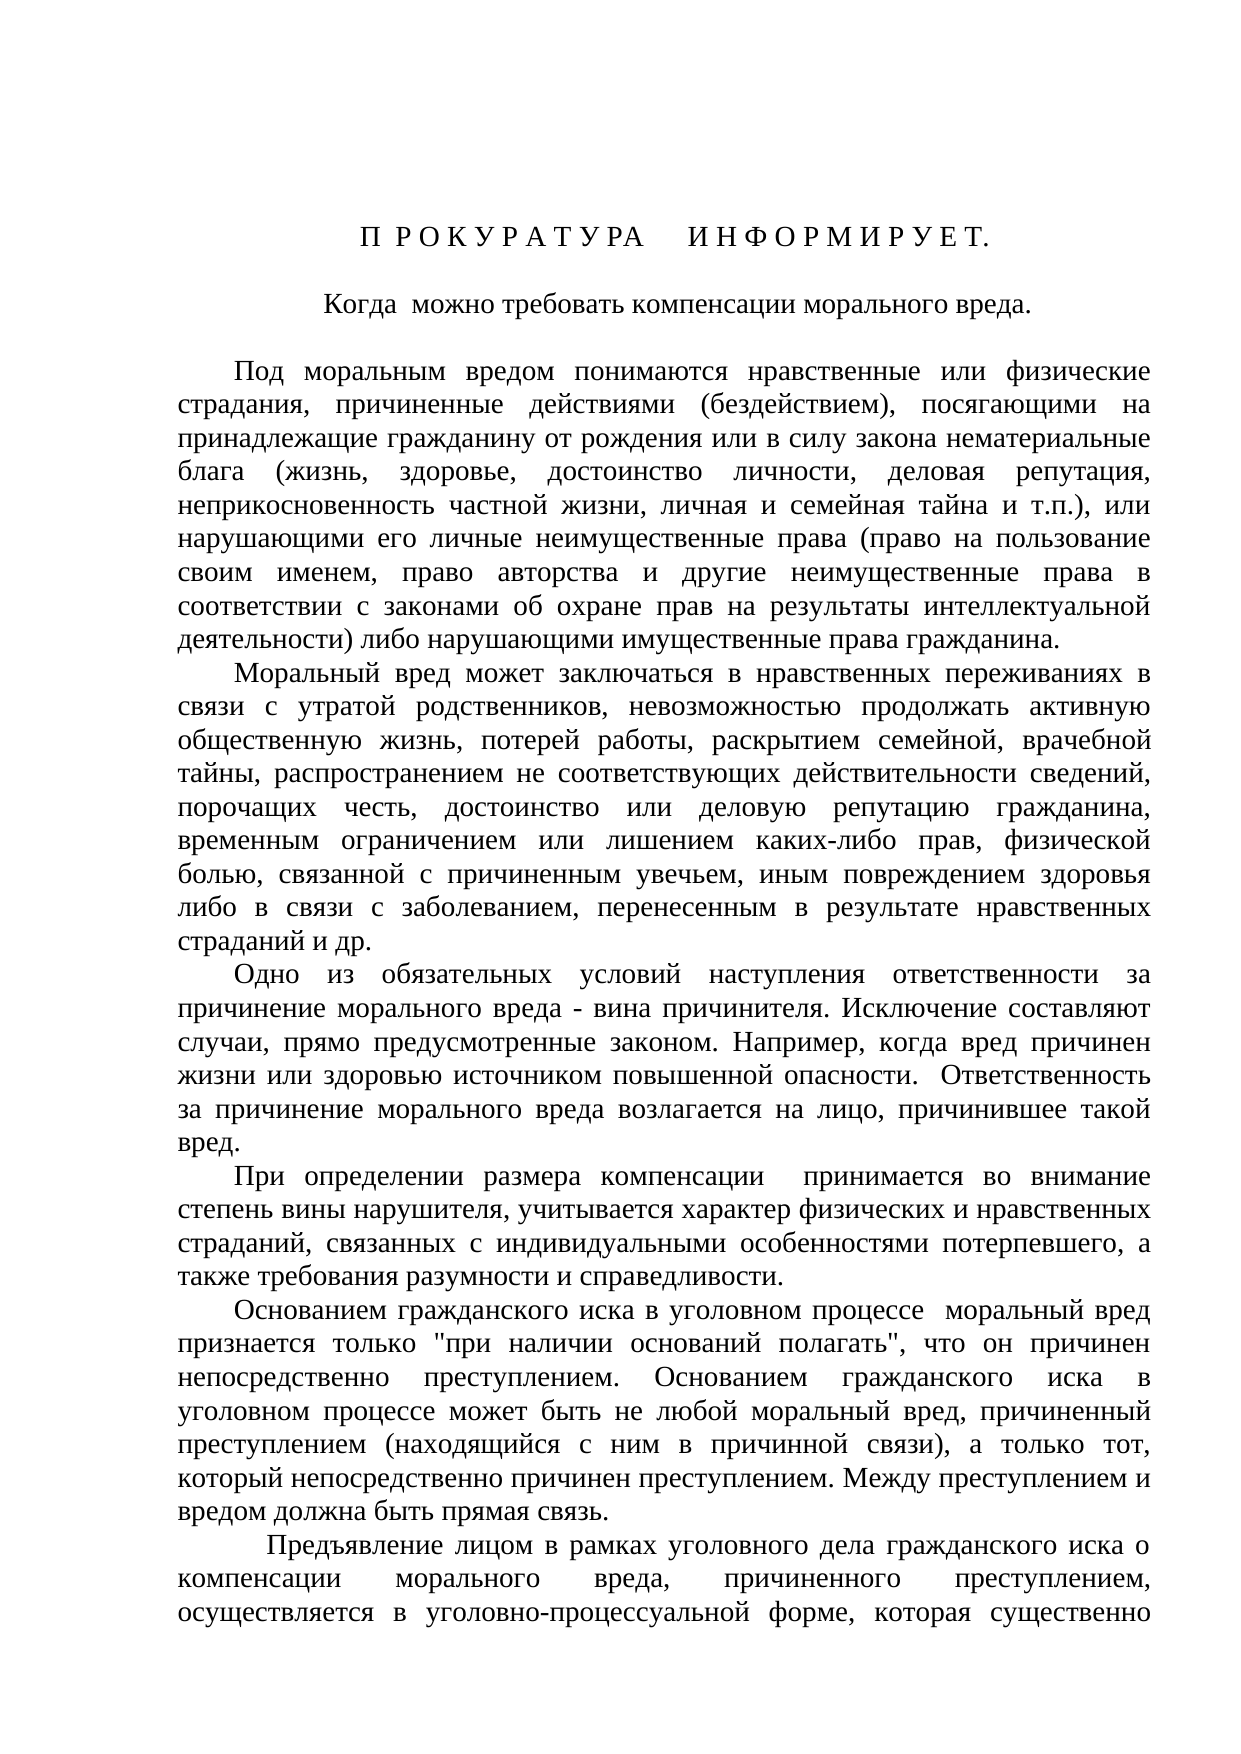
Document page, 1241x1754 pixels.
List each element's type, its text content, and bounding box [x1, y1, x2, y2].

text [177, 1527, 1152, 1627]
text Под моральным вредом понимаются нравственные или физические страдания, причиненные действиями (бездействием), посягающими на принадлежащие гражданину от рождения или в силу закона нематериальные блага (жизнь, здоровье, достоинство личности, деловая репутация, неприкосновенность частной жизни, личная и семейная тайна и т.п.), или нарушающими его личные неимущественные права (право на пользование своим именем, право авторства и другие неимущественные права в соответствии с законами об охране прав на результаты интеллектуальной деятельности) либо нарушающими имущественные права гражданина. [177, 353, 1152, 655]
text Когда можно требовать компенсации морального вреда. [177, 286, 1152, 319]
text Одно из обязательных условий наступления ответственности за причинение морального вреда - вина причинителя. Исключение составляют случаи, прямо предусмотренные законом. Например, когда вред причинен жизни или здоровью источником повышенной опасности. Ответственность за причинение морального вреда возлагается на лицо, причинившее такой вред. [177, 957, 1152, 1158]
text Моральный вред может заключаться в нравственных переживаниях в связи с утратой родственников, невозможностью продолжать активную общественную жизнь, потерей работы, раскрытием семейной, врачебной тайны, распространением не соответствующих действительности сведений, порочащих честь, достоинство или деловую репутацию гражданина, временным ограничением или лишением каких-либо прав, физической болью, связанной с причиненным увечьем, иным повреждением здоровья либо в связи с заболеванием, перенесенным в результате нравственных страданий и др. [177, 655, 1152, 957]
text П Р О К У Р А Т У РА И Н Ф О Р М И Р У Е Т. [177, 219, 1152, 252]
text При определении размера компенсации принимается во внимание степень вины нарушителя, учитывается характер физических и нравственных страданий, связанных с индивидуальными особенностями потерпевшего, а также требования разумности и справедливости. [177, 1158, 1152, 1292]
text Основанием гражданского иска в уголовном процессе моральный вред признается только "при наличии оснований полагать", что он причинен непосредственно преступлением. Основанием гражданского иска в уголовном процессе может быть не любой моральный вред, причиненный преступлением (находящийся с ним в причинной связи), а только тот, который непосредственно причинен преступлением. Между преступлением и вредом должна быть прямая связь. [177, 1292, 1152, 1527]
